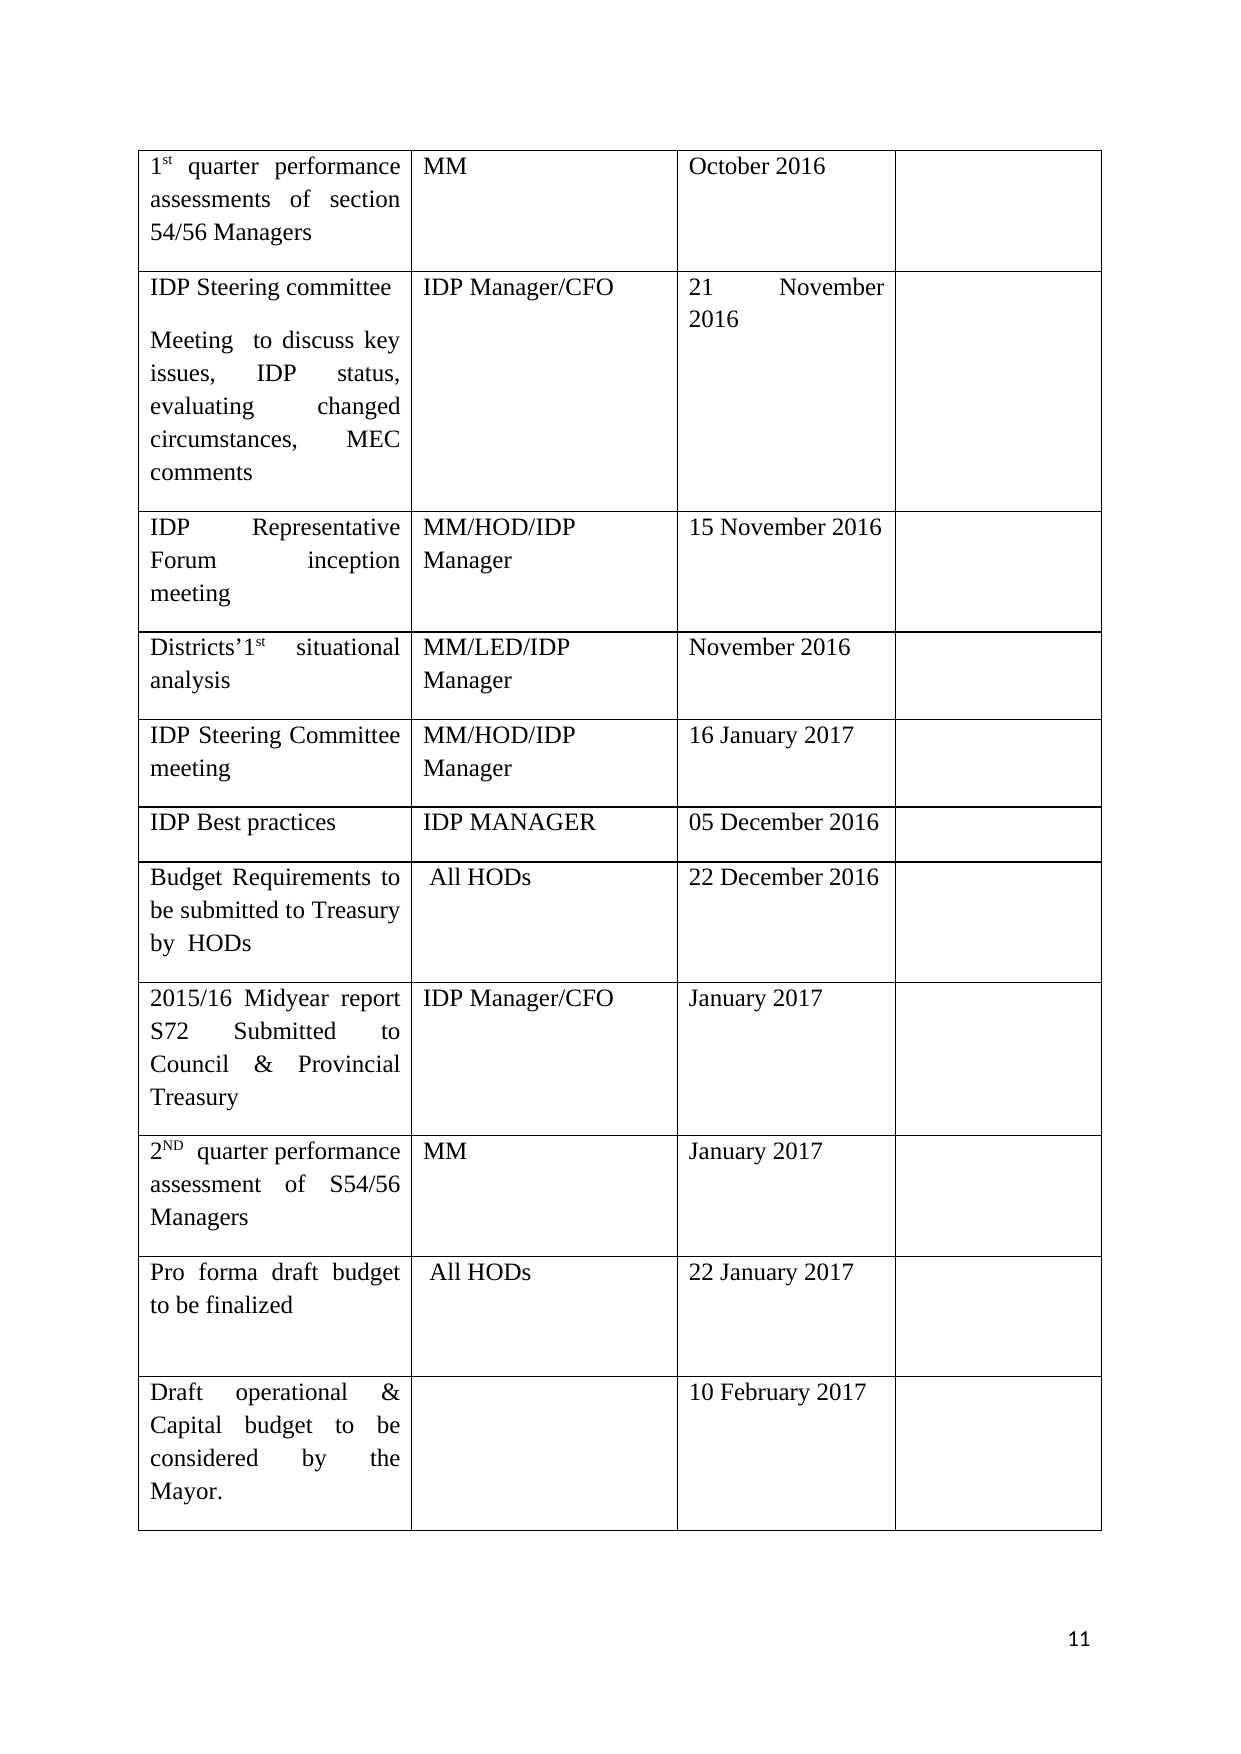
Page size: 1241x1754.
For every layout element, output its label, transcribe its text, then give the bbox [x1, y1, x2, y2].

table_cell [896, 1377, 1101, 1529]
table_cell Draft operational & Capital budget to be considered by the Mayor. [139, 1377, 411, 1529]
table_cell 21 November 2016 [678, 272, 895, 511]
table_cell [896, 633, 1101, 719]
table_cell 2015/16 Midyear report S72 Submitted to Council & Provincial Treasury [139, 983, 411, 1135]
table_cell IDP Steering committee Meeting to discuss key issues, IDP status, evaluating changed circumstances, MEC comments [139, 272, 411, 511]
table_cell [896, 1257, 1101, 1376]
table_cell [412, 1377, 677, 1529]
table_cell IDP Manager/CFO [412, 272, 677, 511]
table_cell IDP Steering Committee meeting [139, 720, 411, 806]
table_cell MM/LED/IDP Manager [412, 633, 677, 719]
table_cell 10 February 2017 [678, 1377, 895, 1529]
table_cell Pro forma draft budget to be finalized [139, 1257, 411, 1376]
table_cell January 2017 [678, 1136, 895, 1256]
table_cell [896, 863, 1101, 982]
table_cell [896, 720, 1101, 806]
table_cell 22 December 2016 [678, 863, 895, 982]
table_cell January 2017 [678, 983, 895, 1135]
table_cell All HODs [412, 1257, 677, 1376]
table_cell October 2016 [678, 151, 895, 271]
table_cell IDP Best practices [139, 808, 411, 861]
table_cell [896, 512, 1101, 631]
table_cell [896, 983, 1101, 1135]
table_cell IDP MANAGER [412, 808, 677, 861]
table_cell MM/HOD/IDP Manager [412, 512, 677, 631]
table_cell [896, 1136, 1101, 1256]
table_cell November 2016 [678, 633, 895, 719]
table_cell MM [412, 1136, 677, 1256]
table_cell MM [412, 151, 677, 271]
table_cell IDP Representative Forum inception meeting [139, 512, 411, 631]
table_cell 22 January 2017 [678, 1257, 895, 1376]
table_cell [896, 272, 1101, 511]
table_cell All HODs [412, 863, 677, 982]
table_cell 16 January 2017 [678, 720, 895, 806]
table_cell 05 December 2016 [678, 808, 895, 861]
table_cell [896, 808, 1101, 861]
table_cell IDP Manager/CFO [412, 983, 677, 1135]
table_cell 1st quarter performance assessments of section 54/56 Managers [139, 151, 411, 271]
table_cell Districts’1st situational analysis [139, 633, 411, 719]
table_cell 15 November 2016 [678, 512, 895, 631]
table_cell Budget Requirements to be submitted to Treasury by HODs [139, 863, 411, 982]
table_cell 2ND quarter performance assessment of S54/56 Managers [139, 1136, 411, 1256]
table_cell MM/HOD/IDP Manager [412, 720, 677, 806]
table_cell [896, 151, 1101, 271]
